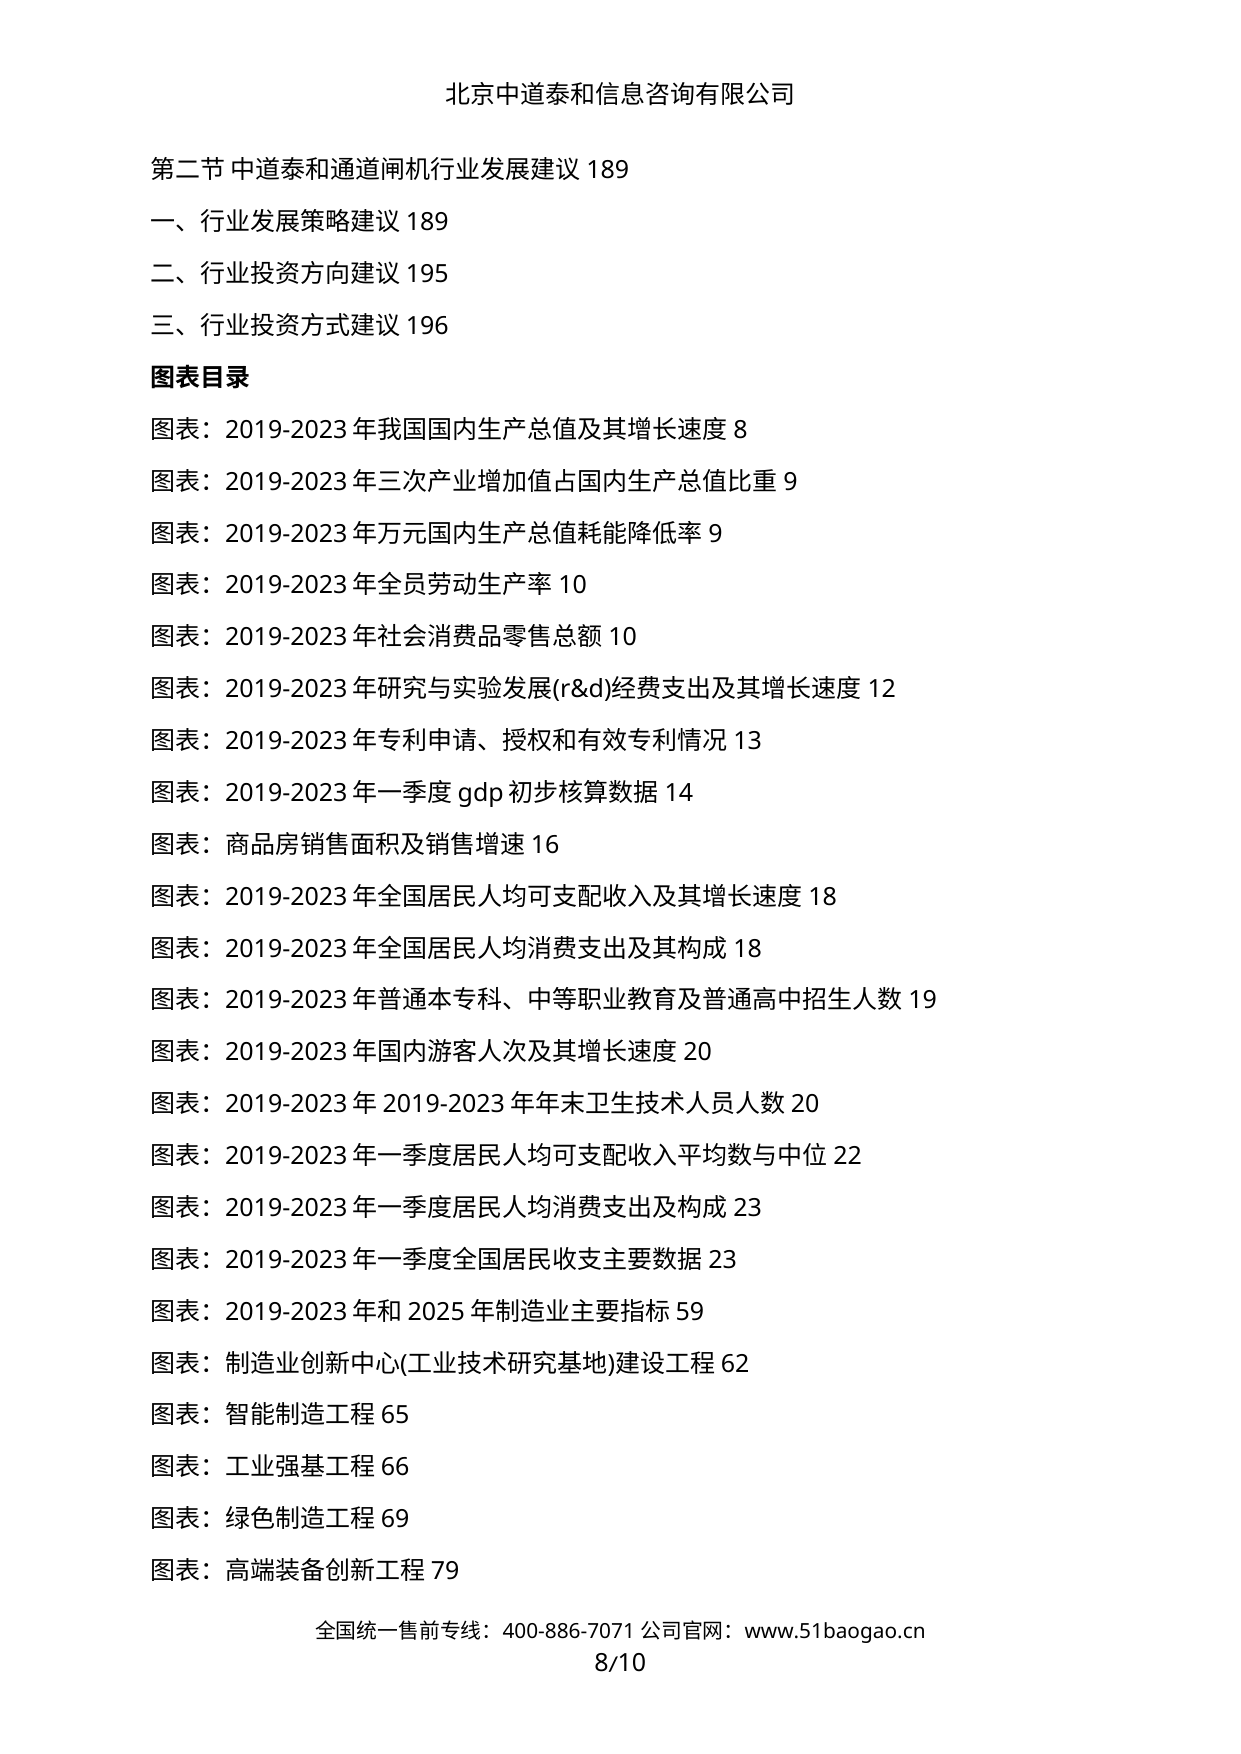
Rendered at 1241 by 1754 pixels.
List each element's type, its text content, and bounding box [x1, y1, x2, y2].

text 图表：高端装备创新工程 79 [150, 1551, 1090, 1587]
text 图表：2019-2023年一季度居民人均消费支出及构成 23 [150, 1187, 1090, 1224]
text 图表目录 [150, 357, 1090, 394]
text 图表：工业强基工程 66 [150, 1447, 1090, 1483]
text 二、行业投资方向建议 195 [150, 254, 1090, 290]
text 图表：商品房销售面积及销售增速 16 [150, 824, 1090, 861]
text 一、行业发展策略建议 189 [150, 202, 1090, 238]
text 图表：2019-2023年国内游客人次及其增长速度 20 [150, 1032, 1090, 1068]
text 图表：2019-2023年一季度gdp初步核算数据 14 [150, 772, 1090, 809]
text 图表：2019-2023年社会消费品零售总额 10 [150, 617, 1090, 653]
text 三、行业投资方式建议 196 [150, 306, 1090, 342]
text 图表：2019-2023年万元国内生产总值耗能降低率 9 [150, 513, 1090, 549]
text 图表：2019-2023年一季度居民人均可支配收入平均数与中位 22 [150, 1136, 1090, 1172]
text 图表：2019-2023年我国国内生产总值及其增长速度 8 [150, 409, 1090, 446]
text 图表：2019-2023年全国居民人均消费支出及其构成 18 [150, 928, 1090, 964]
text 图表：2019-2023年全员劳动生产率 10 [150, 565, 1090, 601]
text 图表：智能制造工程 65 [150, 1395, 1090, 1431]
text 图表：2019-2023年普通本专科、中等职业教育及普通高中招生人数 19 [150, 980, 1090, 1016]
text 图表：2019-2023年专利申请、授权和有效专利情况 13 [150, 721, 1090, 757]
text 图表：2019-2023年研究与实验发展(r&d)经费支出及其增长速度 12 [150, 669, 1090, 705]
text 第二节 中道泰和通道闸机行业发展建议 189 [150, 150, 1090, 186]
text 图表：2019-2023年2019-2023年年末卫生技术人员人数 20 [150, 1084, 1090, 1120]
text 图表：2019-2023年全国居民人均可支配收入及其增长速度 18 [150, 876, 1090, 912]
text 图表：2019-2023年一季度全国居民收支主要数据 23 [150, 1239, 1090, 1276]
text 图表：2019-2023年三次产业增加值占国内生产总值比重 9 [150, 461, 1090, 497]
text 图表：2019-2023年和2025年制造业主要指标 59 [150, 1291, 1090, 1327]
text 图表：绿色制造工程 69 [150, 1499, 1090, 1535]
text 图表：制造业创新中心(工业技术研究基地)建设工程 62 [150, 1343, 1090, 1379]
